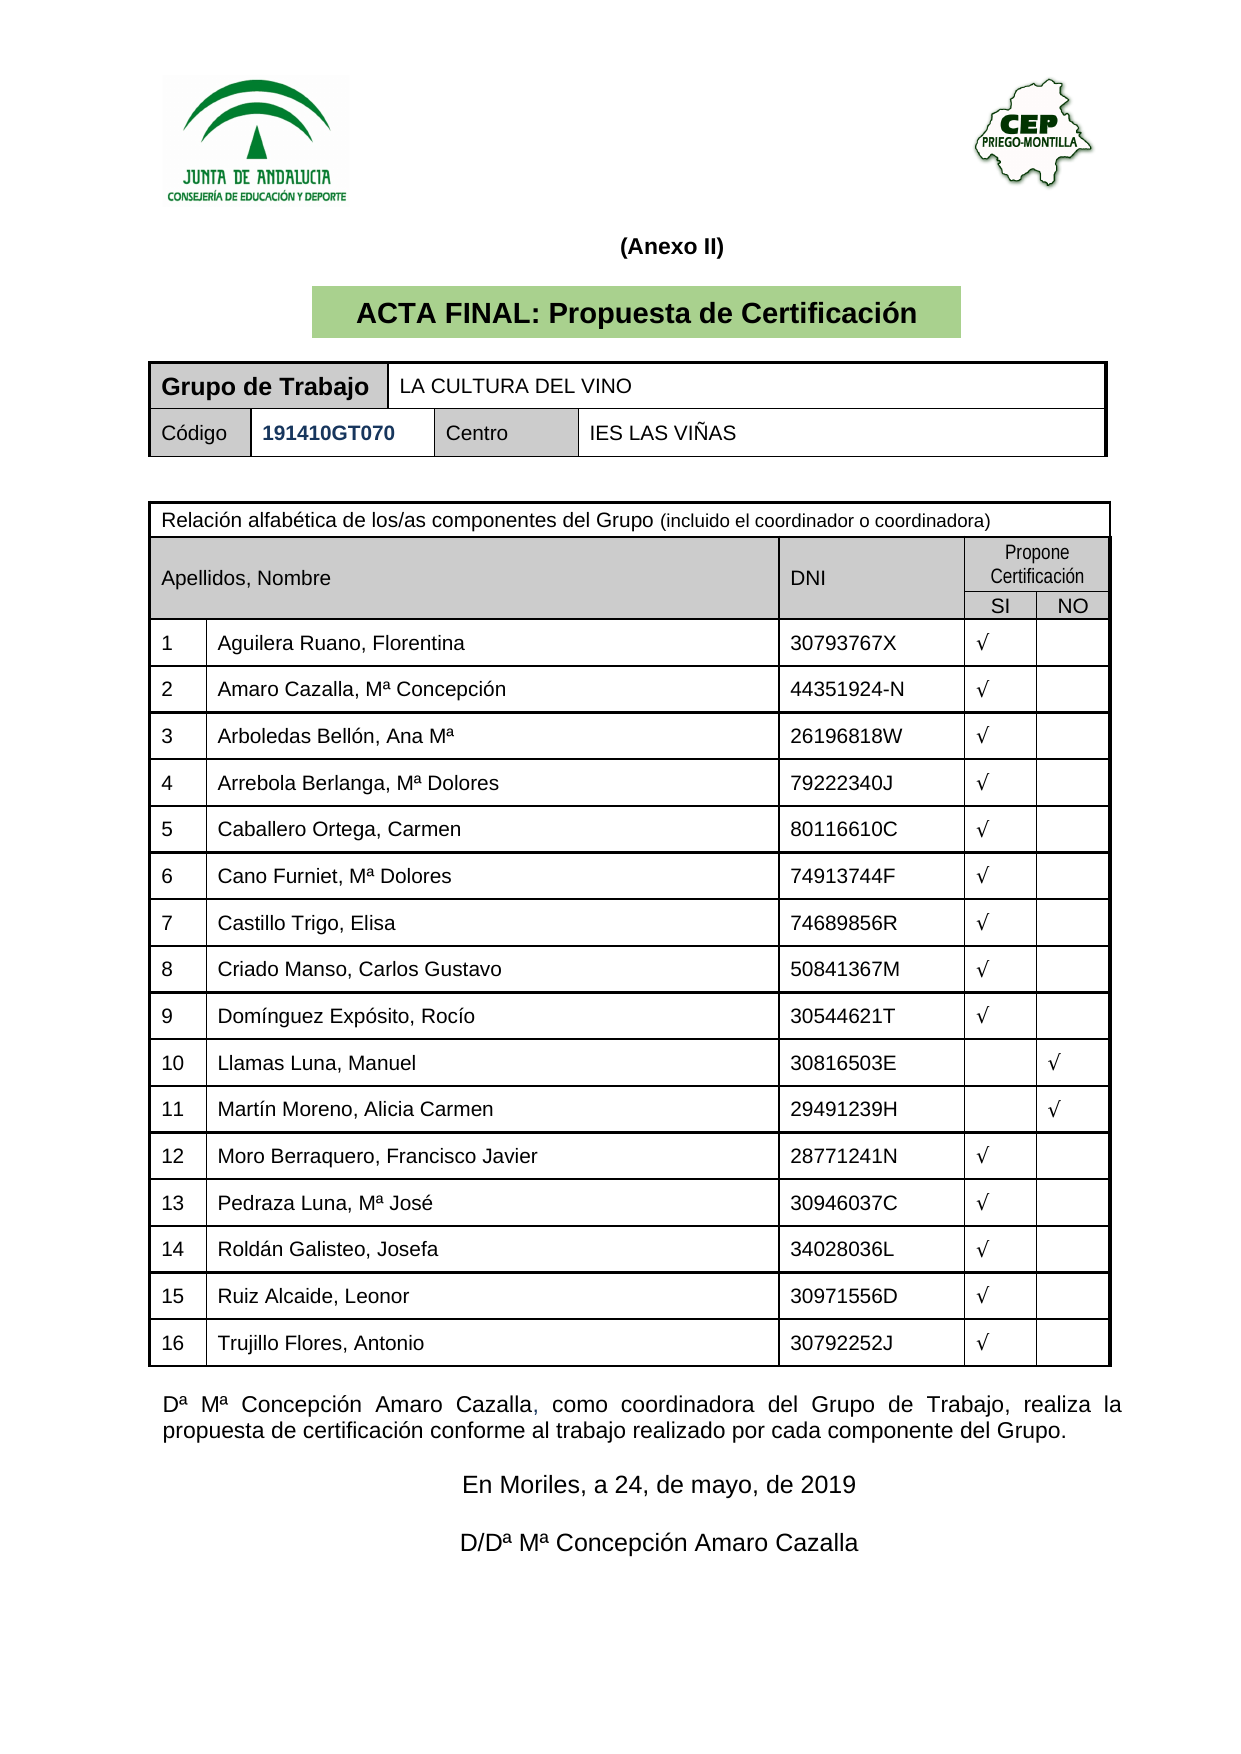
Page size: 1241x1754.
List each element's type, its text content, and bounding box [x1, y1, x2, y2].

table_cell 80116610C [780, 807, 964, 851]
table_cell 74913744F [780, 854, 964, 898]
table_cell [1037, 900, 1108, 945]
table_cell √ [965, 1227, 1036, 1271]
table_cell IES LAS VIÑAS [579, 409, 1104, 456]
table_cell 28771241N [780, 1134, 964, 1178]
table_cell 8 [151, 947, 206, 991]
table_cell √ [965, 807, 1036, 851]
table_cell 30792252J [780, 1320, 964, 1365]
picture [162, 75, 350, 207]
table_cell 15 [151, 1274, 206, 1318]
table_cell 79222340J [780, 760, 964, 805]
text (Anexo II) [162, 233, 1107, 259]
table_cell 3 [151, 714, 206, 758]
table_cell √ [965, 714, 1036, 758]
table_cell √ [965, 1134, 1036, 1178]
table_cell NO [1037, 592, 1108, 618]
table_cell 7 [151, 900, 206, 945]
table_cell [1037, 1227, 1108, 1271]
table_cell 44351924-N [780, 667, 964, 711]
table_cell Castillo Trigo, Elisa [207, 900, 778, 945]
table_header Grupo de Trabajo [151, 364, 387, 408]
table_cell 5 [151, 807, 206, 851]
table_cell √ [965, 1320, 1036, 1365]
table_cell Arboledas Bellón, Ana Mª [207, 714, 778, 758]
table_cell 4 [151, 760, 206, 805]
table_cell 34028036L [780, 1227, 964, 1271]
table_cell 26196818W [780, 714, 964, 758]
table_cell 30544621T [780, 994, 964, 1038]
table_cell 14 [151, 1227, 206, 1271]
table_cell [965, 1087, 1036, 1131]
table_cell 2 [151, 667, 206, 711]
table_cell [1037, 807, 1108, 851]
table_cell √ [965, 667, 1036, 711]
table_cell [1037, 947, 1108, 991]
table_cell √ [965, 1180, 1036, 1225]
table_cell 10 [151, 1040, 206, 1085]
table_cell Ruiz Alcaide, Leonor [207, 1274, 778, 1318]
table_cell Trujillo Flores, Antonio [207, 1320, 778, 1365]
table_cell √ [965, 1274, 1036, 1318]
table_cell Arrebola Berlanga, Mª Dolores [207, 760, 778, 805]
table_cell 30946037C [780, 1180, 964, 1225]
table_cell 13 [151, 1180, 206, 1225]
text En Moriles, a 24, de mayo, de 2019 [162, 1470, 1156, 1499]
table_cell 191410GT070 [252, 409, 434, 456]
text D/Dª Mª Concepción Amaro Cazalla [162, 1527, 1156, 1556]
table_cell Pedraza Luna, Mª José [207, 1180, 778, 1225]
table_cell √ [965, 760, 1036, 805]
table_cell Propone Certificación [965, 538, 1108, 591]
table_cell √ [965, 620, 1036, 665]
table_cell [1037, 1134, 1108, 1178]
table_cell [1037, 1274, 1108, 1318]
table_cell 30793767X [780, 620, 964, 665]
table_cell 50841367M [780, 947, 964, 991]
table_cell [1037, 854, 1108, 898]
table_cell Roldán Galisteo, Josefa [207, 1227, 778, 1271]
table_cell 1 [151, 620, 206, 665]
table_cell [1037, 760, 1108, 805]
table_cell [1037, 994, 1108, 1038]
table_cell Criado Manso, Carlos Gustavo [207, 947, 778, 991]
table_cell 11 [151, 1087, 206, 1131]
table_cell [1037, 1320, 1108, 1365]
table_cell 30816503E [780, 1040, 964, 1085]
table_cell Apellidos, Nombre [151, 538, 778, 618]
table_cell √ [965, 900, 1036, 945]
picture [966, 66, 1098, 198]
table_cell 74689856R [780, 900, 964, 945]
table_cell √ [965, 994, 1036, 1038]
table_cell Llamas Luna, Manuel [207, 1040, 778, 1085]
table_cell DNI [780, 538, 964, 618]
table_cell [1037, 620, 1108, 665]
table_cell √ [1037, 1040, 1108, 1085]
table_cell Centro [435, 409, 578, 456]
table_header Relación alfabética de los/as componentes del Grupo (incluido el coordinador o coordinadora) [151, 504, 1109, 536]
table_cell Martín Moreno, Alicia Carmen [207, 1087, 778, 1131]
table_cell Aguilera Ruano, Florentina [207, 620, 778, 665]
table_cell Cano Furniet, Mª Dolores [207, 854, 778, 898]
table_cell [965, 1040, 1036, 1085]
table_cell 9 [151, 994, 206, 1038]
text Dª Mª Concepción Amaro Cazalla, como coordinadora del Grupo de Trabajo, realiza la propuesta de certificación conforme al trabajo realizado por cada componente del Grupo. [162, 1391, 1122, 1444]
table_cell Amaro Cazalla, Mª Concepción [207, 667, 778, 711]
table_cell √ [965, 947, 1036, 991]
table_cell Caballero Ortega, Carmen [207, 807, 778, 851]
table_cell √ [965, 854, 1036, 898]
table_cell 29491239H [780, 1087, 964, 1131]
table_header LA CULTURA DEL VINO [389, 364, 1104, 408]
table_cell 16 [151, 1320, 206, 1365]
table_cell Código [151, 409, 250, 456]
table_cell 6 [151, 854, 206, 898]
table_cell 12 [151, 1134, 206, 1178]
table_cell [1037, 667, 1108, 711]
table_cell [1037, 714, 1108, 758]
table_cell SI [965, 592, 1036, 618]
table_cell √ [1037, 1087, 1108, 1131]
table_cell [1037, 1180, 1108, 1225]
table_cell Moro Berraquero, Francisco Javier [207, 1134, 778, 1178]
table_cell Domínguez Expósito, Rocío [207, 994, 778, 1038]
table_cell 30971556D [780, 1274, 964, 1318]
